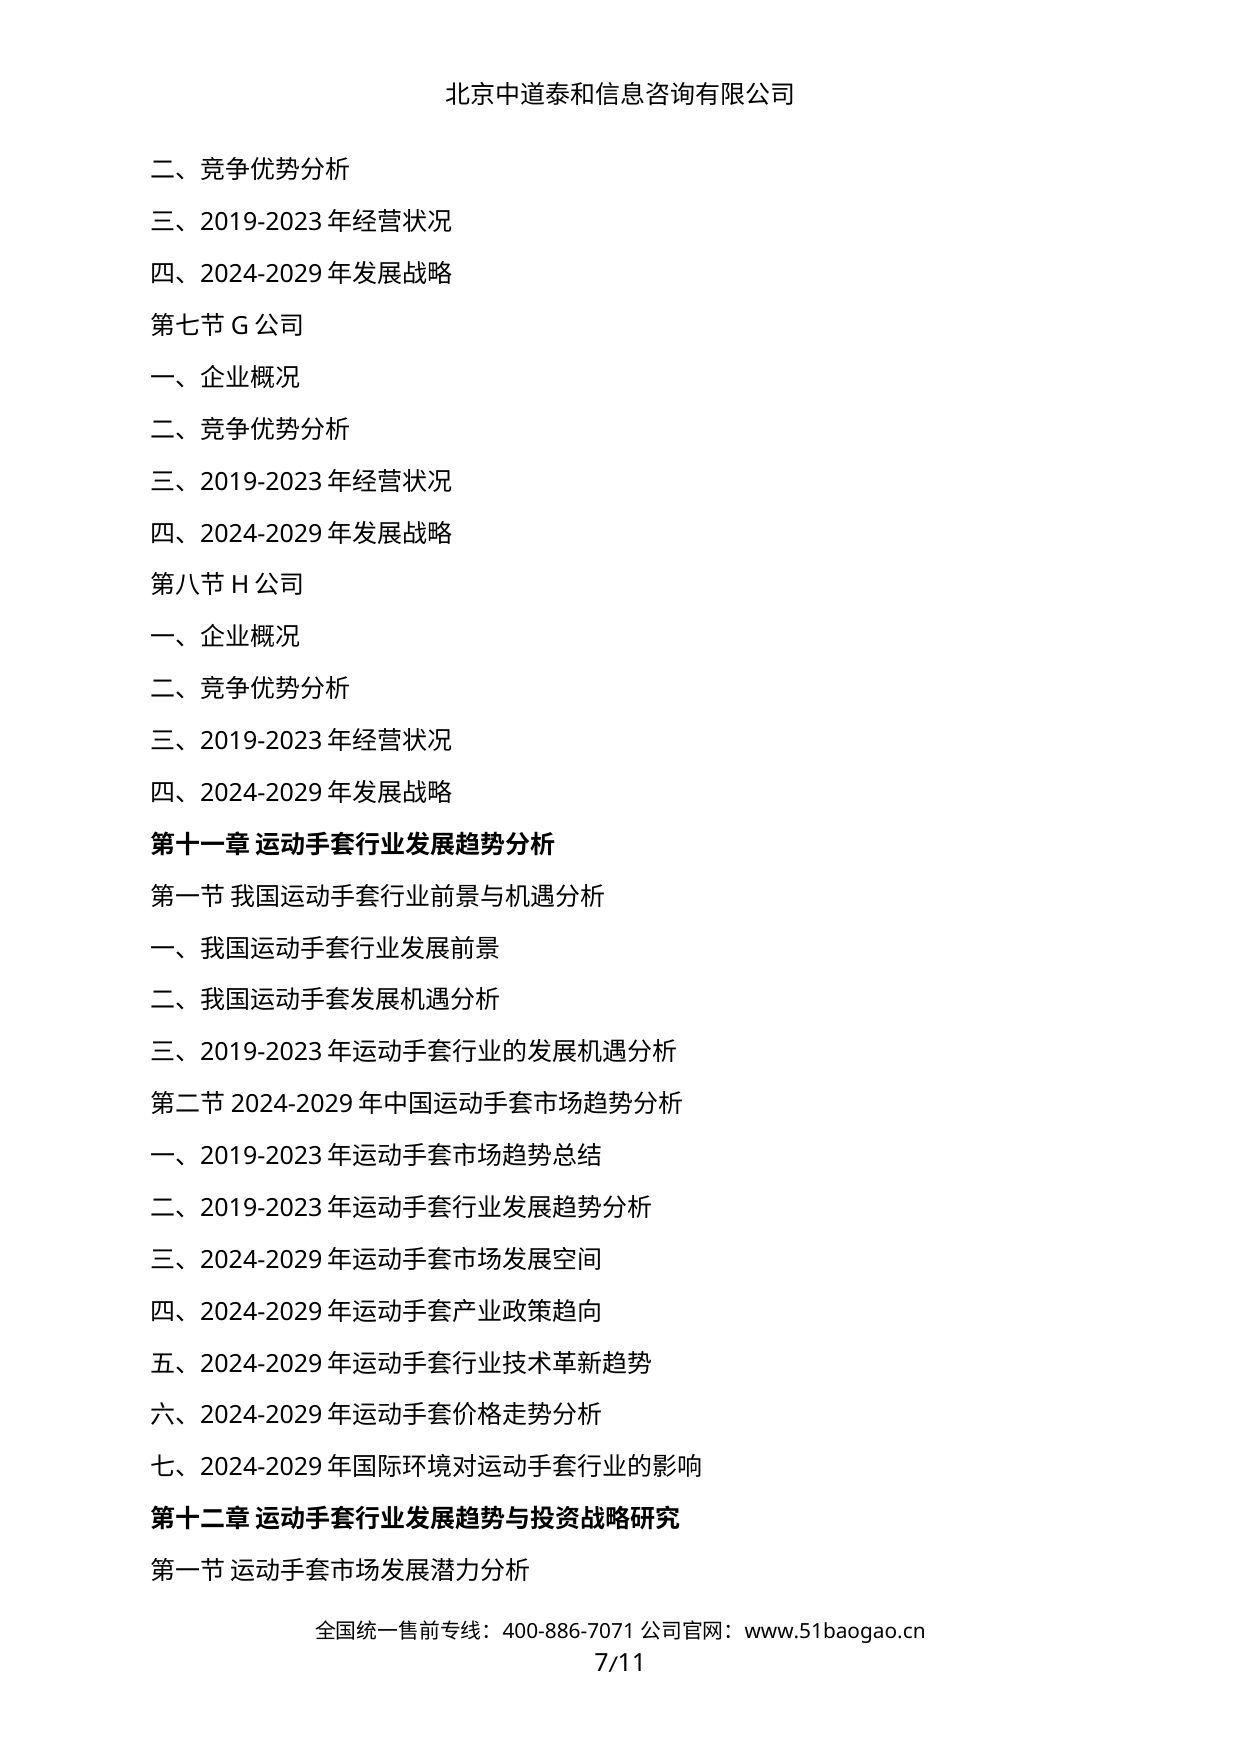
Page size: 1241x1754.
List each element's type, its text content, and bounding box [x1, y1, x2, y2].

text 一、2019-2023年运动手套市场趋势总结 [150, 1136, 1090, 1172]
text 二、竞争优势分析 [150, 150, 1090, 186]
text 二、我国运动手套发展机遇分析 [150, 980, 1090, 1016]
text 第八节 H公司 [150, 565, 1090, 601]
text 一、我国运动手套行业发展前景 [150, 928, 1090, 964]
text 七、2024-2029年国际环境对运动手套行业的影响 [150, 1447, 1090, 1483]
text 二、2019-2023年运动手套行业发展趋势分析 [150, 1187, 1090, 1224]
text 三、2024-2029年运动手套市场发展空间 [150, 1239, 1090, 1276]
text 第二节 2024-2029年中国运动手套市场趋势分析 [150, 1084, 1090, 1120]
text 第一节 我国运动手套行业前景与机遇分析 [150, 876, 1090, 912]
text 五、2024-2029年运动手套行业技术革新趋势 [150, 1343, 1090, 1379]
text 三、2019-2023年运动手套行业的发展机遇分析 [150, 1032, 1090, 1068]
text 四、2024-2029年发展战略 [150, 772, 1090, 809]
text 二、竞争优势分析 [150, 669, 1090, 705]
text 一、企业概况 [150, 357, 1090, 394]
text 三、2019-2023年经营状况 [150, 202, 1090, 238]
text 第一节 运动手套市场发展潜力分析 [150, 1551, 1090, 1587]
text 四、2024-2029年运动手套产业政策趋向 [150, 1291, 1090, 1327]
text 第十二章 运动手套行业发展趋势与投资战略研究 [150, 1499, 1090, 1535]
text 四、2024-2029年发展战略 [150, 513, 1090, 549]
text 二、竞争优势分析 [150, 409, 1090, 446]
text 第七节 G公司 [150, 306, 1090, 342]
text 第十一章 运动手套行业发展趋势分析 [150, 824, 1090, 861]
text 四、2024-2029年发展战略 [150, 254, 1090, 290]
text 三、2019-2023年经营状况 [150, 461, 1090, 497]
text 三、2019-2023年经营状况 [150, 721, 1090, 757]
text 一、企业概况 [150, 617, 1090, 653]
text 六、2024-2029年运动手套价格走势分析 [150, 1395, 1090, 1431]
